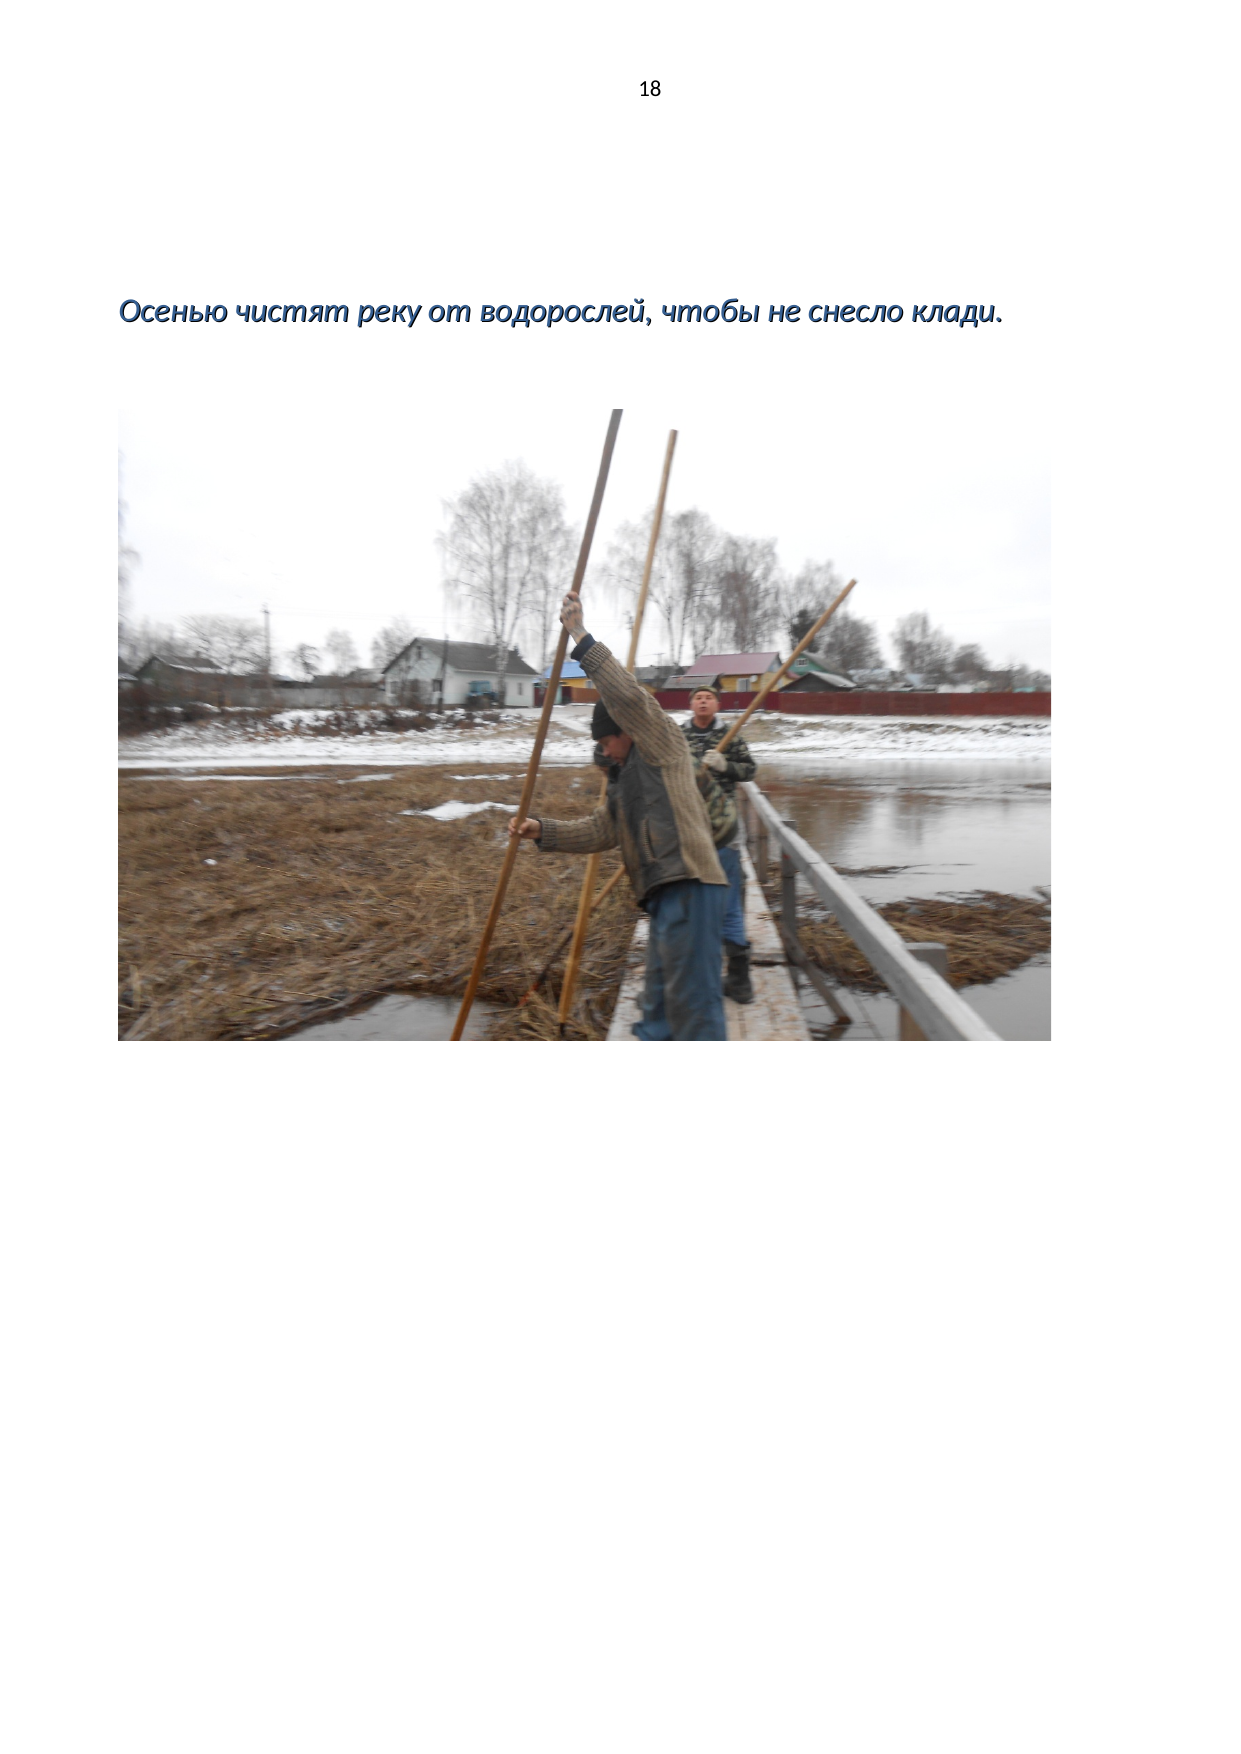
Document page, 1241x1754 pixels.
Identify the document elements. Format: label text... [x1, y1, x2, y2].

text Осенью чистят реку от водорослей, чтобы не снесло клади. [118, 289, 1181, 330]
picture [118, 409, 1052, 1041]
